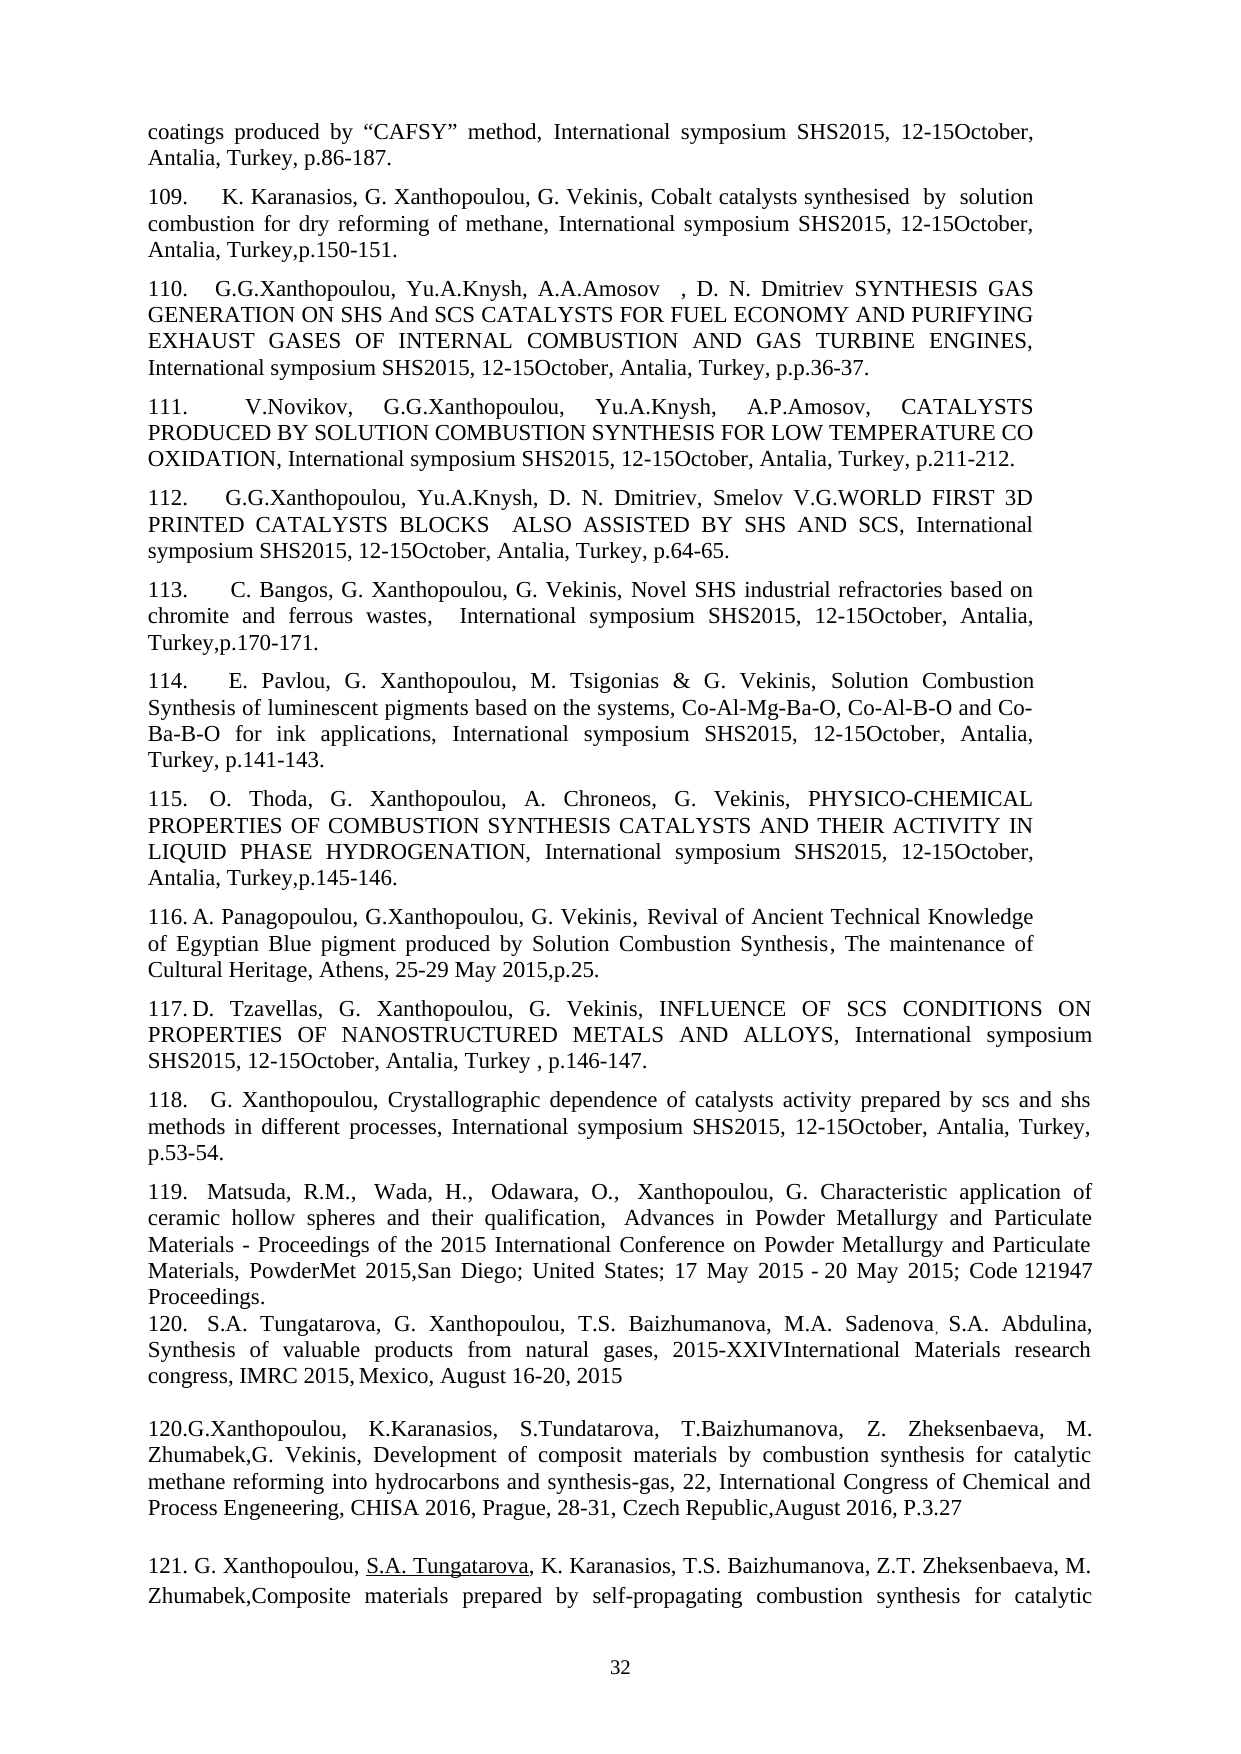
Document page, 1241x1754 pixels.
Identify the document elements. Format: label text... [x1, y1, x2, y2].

list G. Xanthopoulou, Crystallographic dependence of catalysts activity prepared by scs and shs methods in different processes, International symposium SHS2015, 12-15October, Antalia, Turkey, p.53-54. [148, 1086, 1092, 1166]
text 120.G.Xanthopoulou, K.Karanasios, S.Tundatarova, T.Baizhumanova, Z. Zheksenbaeva, M. Zhumabek,G. Vekinis, Development of composit materials by combustion synthesis for catalytic methane reforming into hydrocarbons and synthesis-gas, 22, International Congress of Chemical and Process Engeneering, CHISA 2016, Prague, 28-31, Czech Republic,August 2016, P.3.27 [148, 1415, 1092, 1521]
list S.A. Tungatarova, G. Xanthopoulou, T.S. Baizhumanova, M.A. Sadenova, S.A. Abdulina, Synthesis of valuable products from natural gases, 2015-XXIVInternational Materials research congress, IMRC 2015, Mexico, August 16-20, 2015 [148, 1310, 1092, 1389]
list G.G.Xanthopoulou, Yu.A.Knysh, D. N. Dmitriev, Smelov V.G.WORLD FIRST 3D PRINTED CATALYSTS BLOCKS ALSO ASSISTED BY SHS AND SCS, International symposium SHS2015, 12-15October, Antalia, Turkey, p.64-65. [148, 484, 1034, 563]
list G.G.Xanthopoulou, Yu.A.Knysh, A.A.Amosov , D. N. Dmitriev SYNTHESIS GAS GENERATION ON SHS And SCS CATALYSTS FOR FUEL ECONOMY AND PURIFYING EXHAUST GASES OF INTERNAL COMBUSTION AND GAS TURBINE ENGINES, International symposium SHS2015, 12-15October, Antalia, Turkey, p.p.36-37. [148, 275, 1034, 380]
list E. Pavlou, G. Xanthopoulou, M. Tsigonias & G. Vekinis, Solution Combustion Synthesis of luminescent pigments based on the systems, Co-Al-Mg-Ba-O, Co-Al-B-O and Co-Ba-B-O for ink applications, International symposium SHS2015, 12-15October, Antalia, Turkey, p.141-143. [148, 667, 1034, 773]
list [148, 118, 1034, 171]
list V.Novikov, G.G.Xanthopoulou, Yu.A.Knysh, A.P.Amosov, CATALYSTS PRODUCED BY SOLUTION COMBUSTION SYNTHESIS FOR LOW TEMPERATURE CO OXIDATION, International symposium SHS2015, 12-15October, Antalia, Turkey, p.211-212. [148, 393, 1034, 472]
list D. Tzavellas, G. Xanthopoulou, G. Vekinis, INFLUENCE OF SCS CONDITIONS ON PROPERTIES OF NANOSTRUCTURED METALS AND ALLOYS, International symposium SHS2015, 12-15October, Antalia, Turkey , p.146-147. [148, 995, 1092, 1074]
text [148, 1552, 1092, 1608]
list Matsuda, R.M., Wada, H., Odawara, O., Xanthopoulou, G. Characteristic application of ceramic hollow spheres and their qualification, Advances in Powder Metallurgy and Particulate Materials - Proceedings of the 2015 International Conference on Powder Metallurgy and Particulate Materials, PowderMet 2015,San Diego; United States; 17 May 2015 - 20 May 2015; Code 121947 Proceedings. [148, 1178, 1092, 1310]
list O. Thoda, G. Xanthopoulou, A. Chroneos, G. Vekinis, PHYSICO-CHEMICAL PROPERTIES OF COMBUSTION SYNTHESIS CATALYSTS AND THEIR ACTIVITY IN LIQUID PHASE HYDROGENATION, International symposium SHS2015, 12-15October, Antalia, Turkey,p.145-146. [148, 785, 1034, 891]
list K. Karanasios, G. Xanthopoulou, G. Vekinis, Cobalt catalysts synthesised by solution combustion for dry reforming of methane, International symposium SHS2015, 12-15October, Antalia, Turkey,p.150-151. [148, 183, 1034, 262]
list A. Panagopoulou, G.Xanthopoulou, G. Vekinis, Revival of Ancient Technical Knowledge of Egyptian Blue pigment produced by Solution Combustion Synthesis, The maintenance of Cultural Heritage, Athens, 25-29 May 2015,p.25. [148, 903, 1034, 982]
list C. Bangos, G. Xanthopoulou, G. Vekinis, Novel SHS industrial refractories based on chromite and ferrous wastes, International symposium SHS2015, 12-15October, Antalia, Turkey,p.170-171. [148, 576, 1034, 655]
